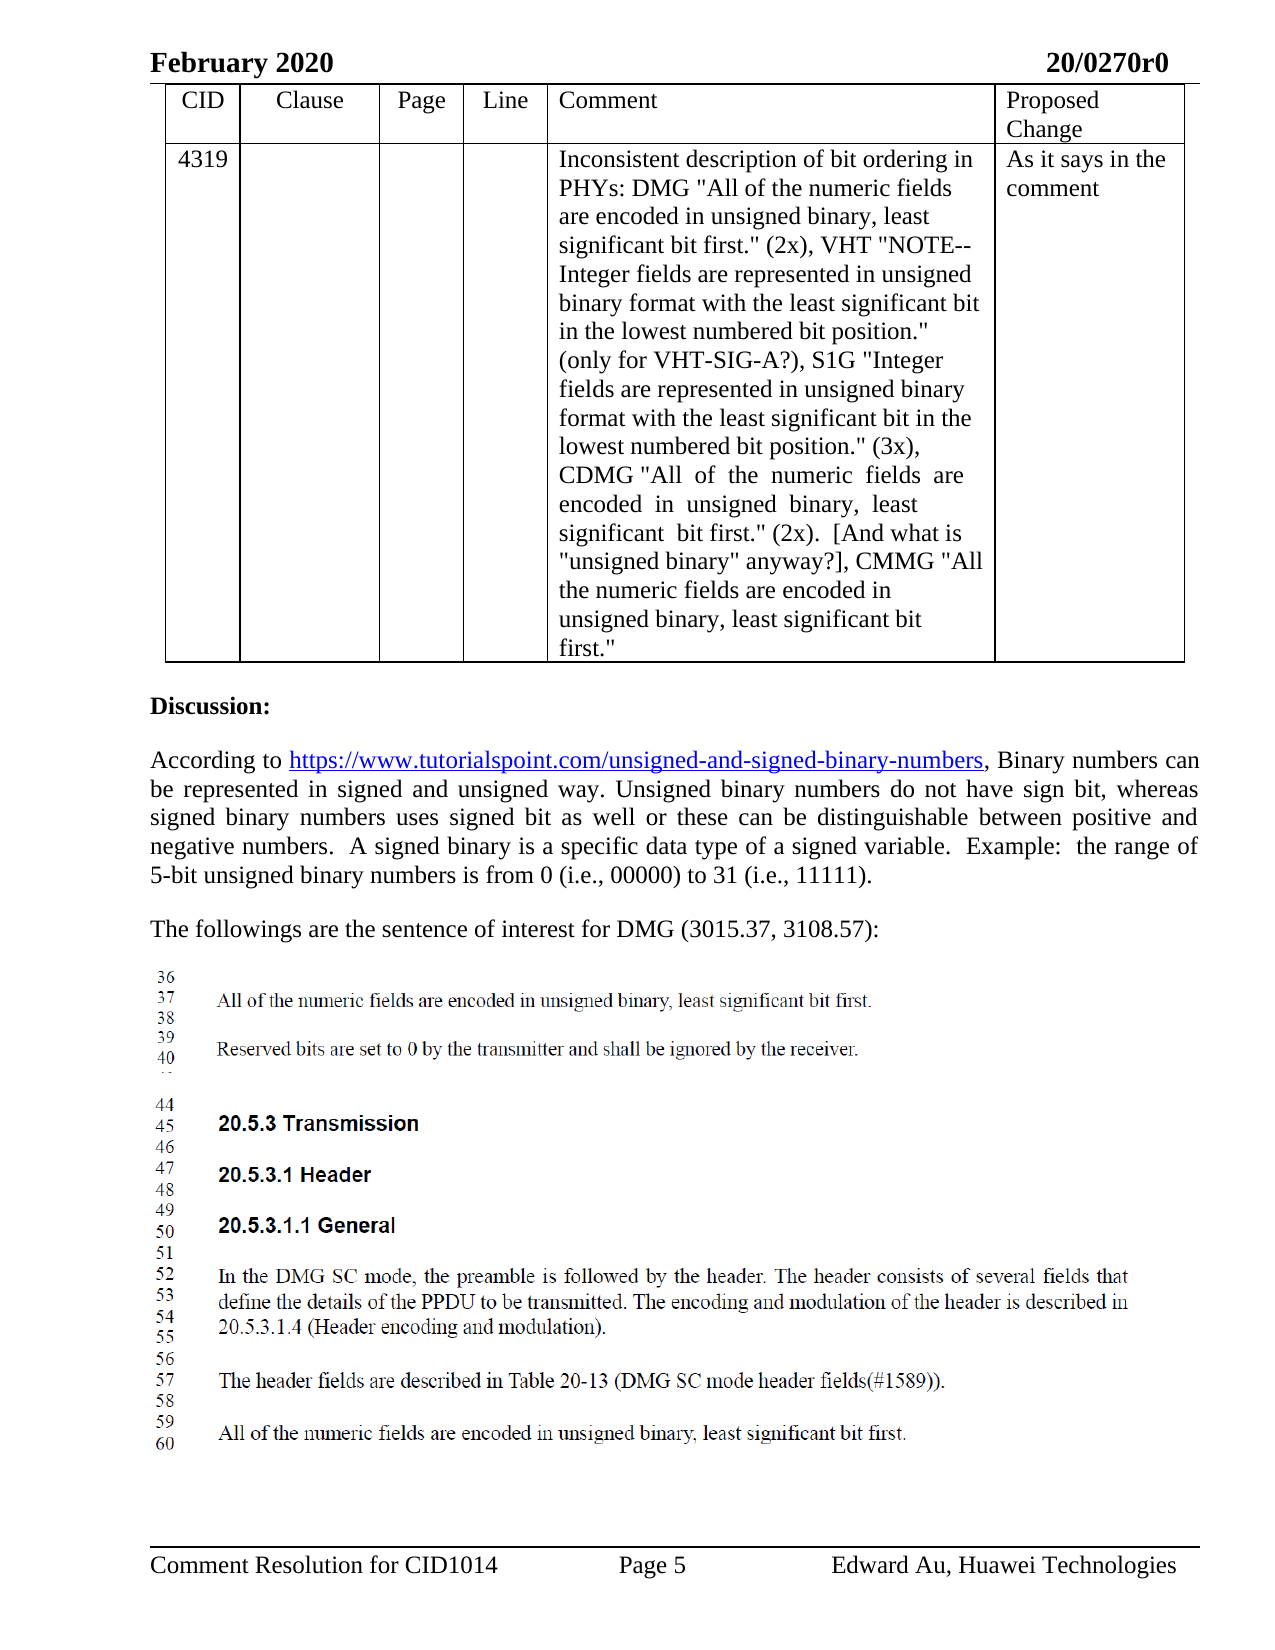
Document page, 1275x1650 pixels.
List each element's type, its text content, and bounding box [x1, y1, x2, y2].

table_cell Inconsistent description of bit ordering in PHYs: DMG "All of the numeric fields are encoded in unsigned binary, least significant bit first." (2x), VHT "NOTE--Integer fields are represented in unsigned binary format with the least significant bit in the lowest numbered bit position." (only for VHT-SIG-A?), S1G "Integer fields are represented in unsigned binary format with the least significant bit in the lowest numbered bit position." (3x), CDMG "All of the numeric fields are encoded in unsigned binary, least significant bit first." (2x). [And what is "unsigned binary" anyway?], CMMG "All the numeric fields are encoded in unsigned binary, least significant bit first." [548, 144, 994, 661]
table_header Line [464, 85, 547, 143]
table_cell 4319 [166, 144, 239, 661]
text The followings are the sentence of interest for DMG (3015.37, 3108.57): [150, 914, 1200, 942]
table_header CID [166, 85, 239, 143]
table_cell As it says in the comment [996, 144, 1184, 661]
table_header Page [380, 85, 463, 143]
table_cell [241, 144, 379, 661]
table_header Proposed Change [996, 85, 1184, 143]
table_cell [464, 144, 547, 661]
table_cell [380, 144, 463, 661]
table_header Comment [548, 85, 994, 143]
table_header Clause [241, 85, 379, 143]
text According to https://www.tutorialspoint.com/unsigned-and-signed-binary-numbers, Binary numbers can be represented in signed and unsigned way. Unsigned binary numbers do not have sign bit, whereas signed binary numbers uses signed bit as well or these can be distinguishable between positive and negative numbers. A signed binary is a specific data type of a signed variable. Example: the range of 5-bit unsigned binary numbers is from 0 (i.e., 00000) to 31 (i.e., 11111). [150, 745, 1200, 889]
text Discussion: [150, 691, 1200, 720]
